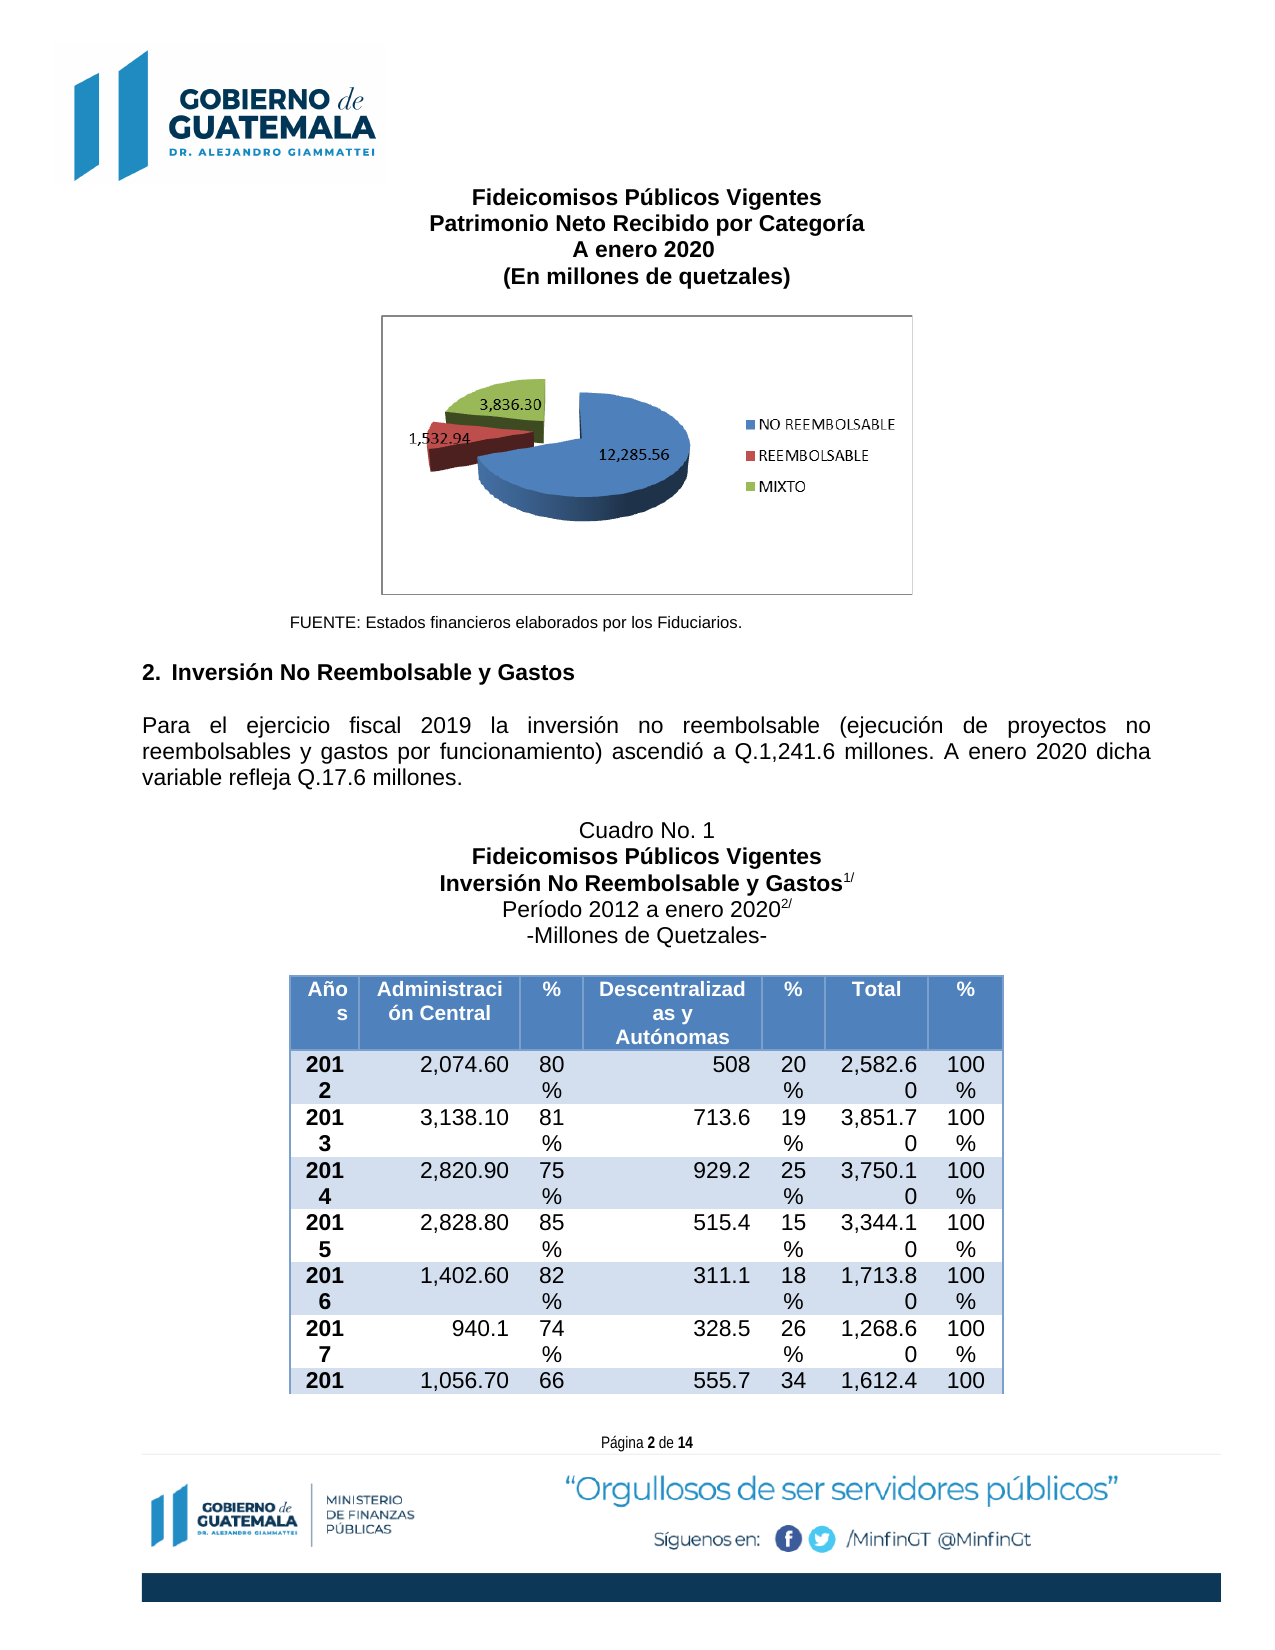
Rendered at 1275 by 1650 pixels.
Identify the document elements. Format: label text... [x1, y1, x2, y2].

table_cell 713.6 [583, 1104, 762, 1157]
table_cell 929.2 [583, 1157, 762, 1209]
table_cell 18% [762, 1262, 825, 1315]
text Cuadro No. 1 [142, 817, 1152, 843]
table_header Total [826, 977, 927, 1049]
table_cell 1,402.60 [359, 1262, 520, 1315]
table_cell 1,056.70 [359, 1368, 520, 1394]
table_cell 100% [928, 1104, 1002, 1157]
table_cell 508 [583, 1051, 762, 1104]
table_cell 15% [762, 1209, 825, 1262]
text Inversión No Reembolsable y Gastos1/ [142, 870, 1152, 896]
table_cell 2014 [291, 1157, 359, 1209]
table_cell 100% [928, 1157, 1002, 1209]
text Fideicomisos Públicos Vigentes [142, 183, 1152, 210]
table_cell 2016 [291, 1262, 359, 1315]
table_cell 100% [928, 1209, 1002, 1262]
table_cell 85% [520, 1209, 583, 1262]
table_cell 2,828.80 [359, 1209, 520, 1262]
table_cell 26% [762, 1315, 825, 1367]
table_cell 515.4 [583, 1209, 762, 1262]
table_cell 81% [520, 1104, 583, 1157]
list Inversión No Reembolsable y Gastos [142, 659, 1152, 685]
table_cell 20% [762, 1051, 825, 1104]
text (En millones de quetzales) [142, 263, 1152, 289]
text Patrimonio Neto Recibido por Categoría [142, 210, 1152, 236]
table_cell 311.1 [583, 1262, 762, 1315]
text Período 2012 a enero 20202/ [142, 896, 1152, 922]
text -Millones de Quetzales- [142, 922, 1152, 949]
text FUENTE: Estados financieros elaborados por los Fiduciarios. [289, 613, 1152, 632]
table_cell 1,713.80 [825, 1262, 928, 1315]
table_cell 1,268.60 [825, 1315, 928, 1367]
table_cell 2,582.60 [825, 1051, 928, 1104]
table_cell 2,074.60 [359, 1051, 520, 1104]
table_cell 2018 [291, 1368, 359, 1394]
table_cell 2017 [291, 1315, 359, 1367]
table_header Años [291, 977, 358, 1049]
table_cell 2015 [291, 1209, 359, 1262]
table_cell 34% [762, 1368, 825, 1394]
table_header Administración Central [360, 977, 519, 1049]
table_cell 3,138.10 [359, 1104, 520, 1157]
table_cell 100% [928, 1368, 1002, 1394]
table_cell 2012 [291, 1051, 359, 1104]
table_cell 100% [928, 1262, 1002, 1315]
table_header % [763, 977, 824, 1049]
text Fideicomisos Públicos Vigentes [142, 843, 1152, 870]
table_cell 555.7 [583, 1368, 762, 1394]
table_header Descentralizadas y Autónomas [584, 977, 761, 1049]
table_header % [929, 977, 1002, 1049]
table_header % [521, 977, 582, 1049]
table_cell 100% [928, 1315, 1002, 1367]
picture [141, 1452, 1221, 1602]
table_cell 2,820.90 [359, 1157, 520, 1209]
table_cell 25% [762, 1157, 825, 1209]
table_cell 75% [520, 1157, 583, 1209]
picture [381, 315, 913, 595]
table_cell 80% [520, 1051, 583, 1104]
table_cell 3,750.10 [825, 1157, 928, 1209]
table_cell 3,851.70 [825, 1104, 928, 1157]
text Para el ejercicio fiscal 2019 la inversión no reembolsable (ejecución de proyectos no reembolsables y gastos por funcionamiento) ascendió a Q.1,241.6 millones. A enero 2020 dicha variable refleja Q.17.6 millones. [142, 712, 1152, 791]
table_cell 82% [520, 1262, 583, 1315]
table_cell 66% [520, 1368, 583, 1394]
text A enero 2020 [142, 236, 1152, 263]
table_cell 940.1 [359, 1315, 520, 1367]
table_cell 74% [520, 1315, 583, 1367]
picture [53, 44, 387, 184]
table_cell 2013 [291, 1104, 359, 1157]
table_cell 100% [928, 1051, 1002, 1104]
table_cell 1,612.40 [825, 1368, 928, 1394]
table_cell 19% [762, 1104, 825, 1157]
table_cell 328.5 [583, 1315, 762, 1367]
table_cell 3,344.10 [825, 1209, 928, 1262]
